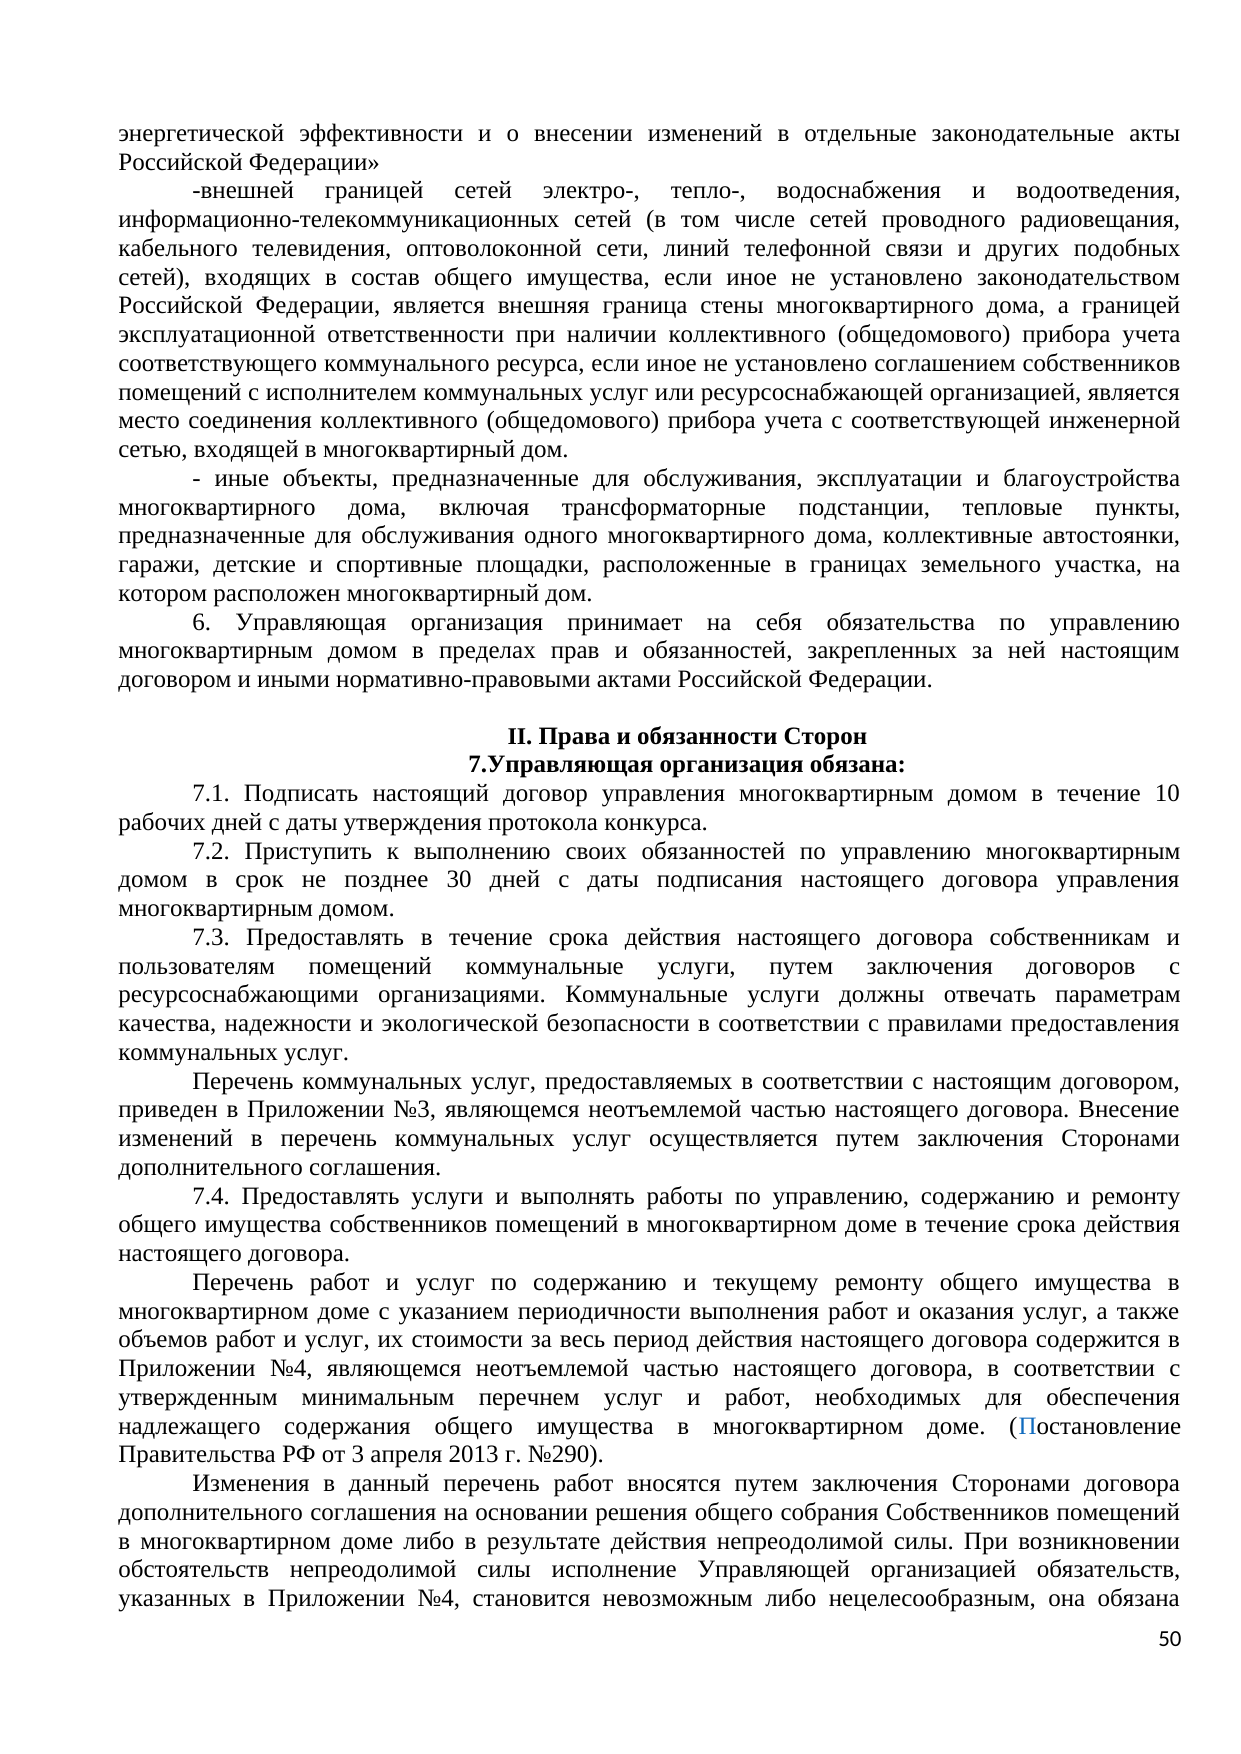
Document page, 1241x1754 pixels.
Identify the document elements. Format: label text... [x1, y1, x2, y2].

text 6. Управляющая организация принимает на себя обязательства по управлению многоквартирным домом в пределах прав и обязанностей, закрепленных за ней настоящим договором и иными нормативно-правовыми актами Российской Федерации. [118, 607, 1181, 693]
text -внешней границей сетей электро-, тепло-, водоснабжения и водоотведения, информационно-телекоммуникационных сетей (в том числе сетей проводного радиовещания, кабельного телевидения, оптоволоконной сети, линий телефонной связи и других подобных сетей), входящих в состав общего имущества, если иное не установлено законодательством Российской Федерации, является внешняя граница стены многоквартирного дома, а границей эксплуатационной ответственности при наличии коллективного (общедомового) прибора учета соответствующего коммунального ресурса, если иное не установлено соглашением собственников помещений с исполнителем коммунальных услуг или ресурсоснабжающей организацией, является место соединения коллективного (общедомового) прибора учета с соответствующей инженерной сетью, входящей в многоквартирный дом. [118, 176, 1181, 463]
text 7.3. Предоставлять в течение срока действия настоящего договора собственникам и пользователям помещений коммунальные услуги, путем заключения договоров с ресурсоснабжающими организациями. Коммунальные услуги должны отвечать параметрам качества, надежности и экологической безопасности в соответствии с правилами предоставления коммунальных услуг. [118, 922, 1181, 1066]
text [118, 118, 1181, 176]
text 7.Управляющая организация обязана: [118, 749, 1181, 778]
text - иные объекты, предназначенные для обслуживания, эксплуатации и благоустройства многоквартирного дома, включая трансформаторные подстанции, тепловые пункты, предназначенные для обслуживания одного многоквартирного дома, коллективные автостоянки, гаражи, детские и спортивные площадки, расположенные в границах земельного участка, на котором расположен многоквартирный дом. [118, 463, 1181, 607]
text 7.2. Приступить к выполнению своих обязанностей по управлению многоквартирным домом в срок не позднее 30 дней с даты подписания настоящего договора управления многоквартирным домом. [118, 836, 1181, 922]
text II. Права и обязанности Сторон [118, 721, 1181, 749]
text Перечень коммунальных услуг, предоставляемых в соответствии с настоящим договором, приведен в Приложении №3, являющемся неотъемлемой частью настоящего договора. Внесение изменений в перечень коммунальных услуг осуществляется путем заключения Сторонами дополнительного соглашения. [118, 1066, 1181, 1181]
text 7.1. Подписать настоящий договор управления многоквартирным домом в течение 10 рабочих дней с даты утверждения протокола конкурса. [118, 778, 1181, 836]
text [118, 1468, 1181, 1612]
text 7.4. Предоставлять услуги и выполнять работы по управлению, содержанию и ремонту общего имущества собственников помещений в многоквартирном доме в течение срока действия настоящего договора. [118, 1181, 1181, 1267]
text Перечень работ и услуг по содержанию и текущему ремонту общего имущества в многоквартирном доме с указанием периодичности выполнения работ и оказания услуг, а также объемов работ и услуг, их стоимости за весь период действия настоящего договора содержится в Приложении №4, являющемся неотъемлемой частью настоящего договора, в соответствии с утвержденным минимальным перечнем услуг и работ, необходимых для обеспечения надлежащего содержания общего имущества в многоквартирном доме. (Постановление Правительства РФ от 3 апреля 2013 г. №290). [118, 1267, 1181, 1468]
